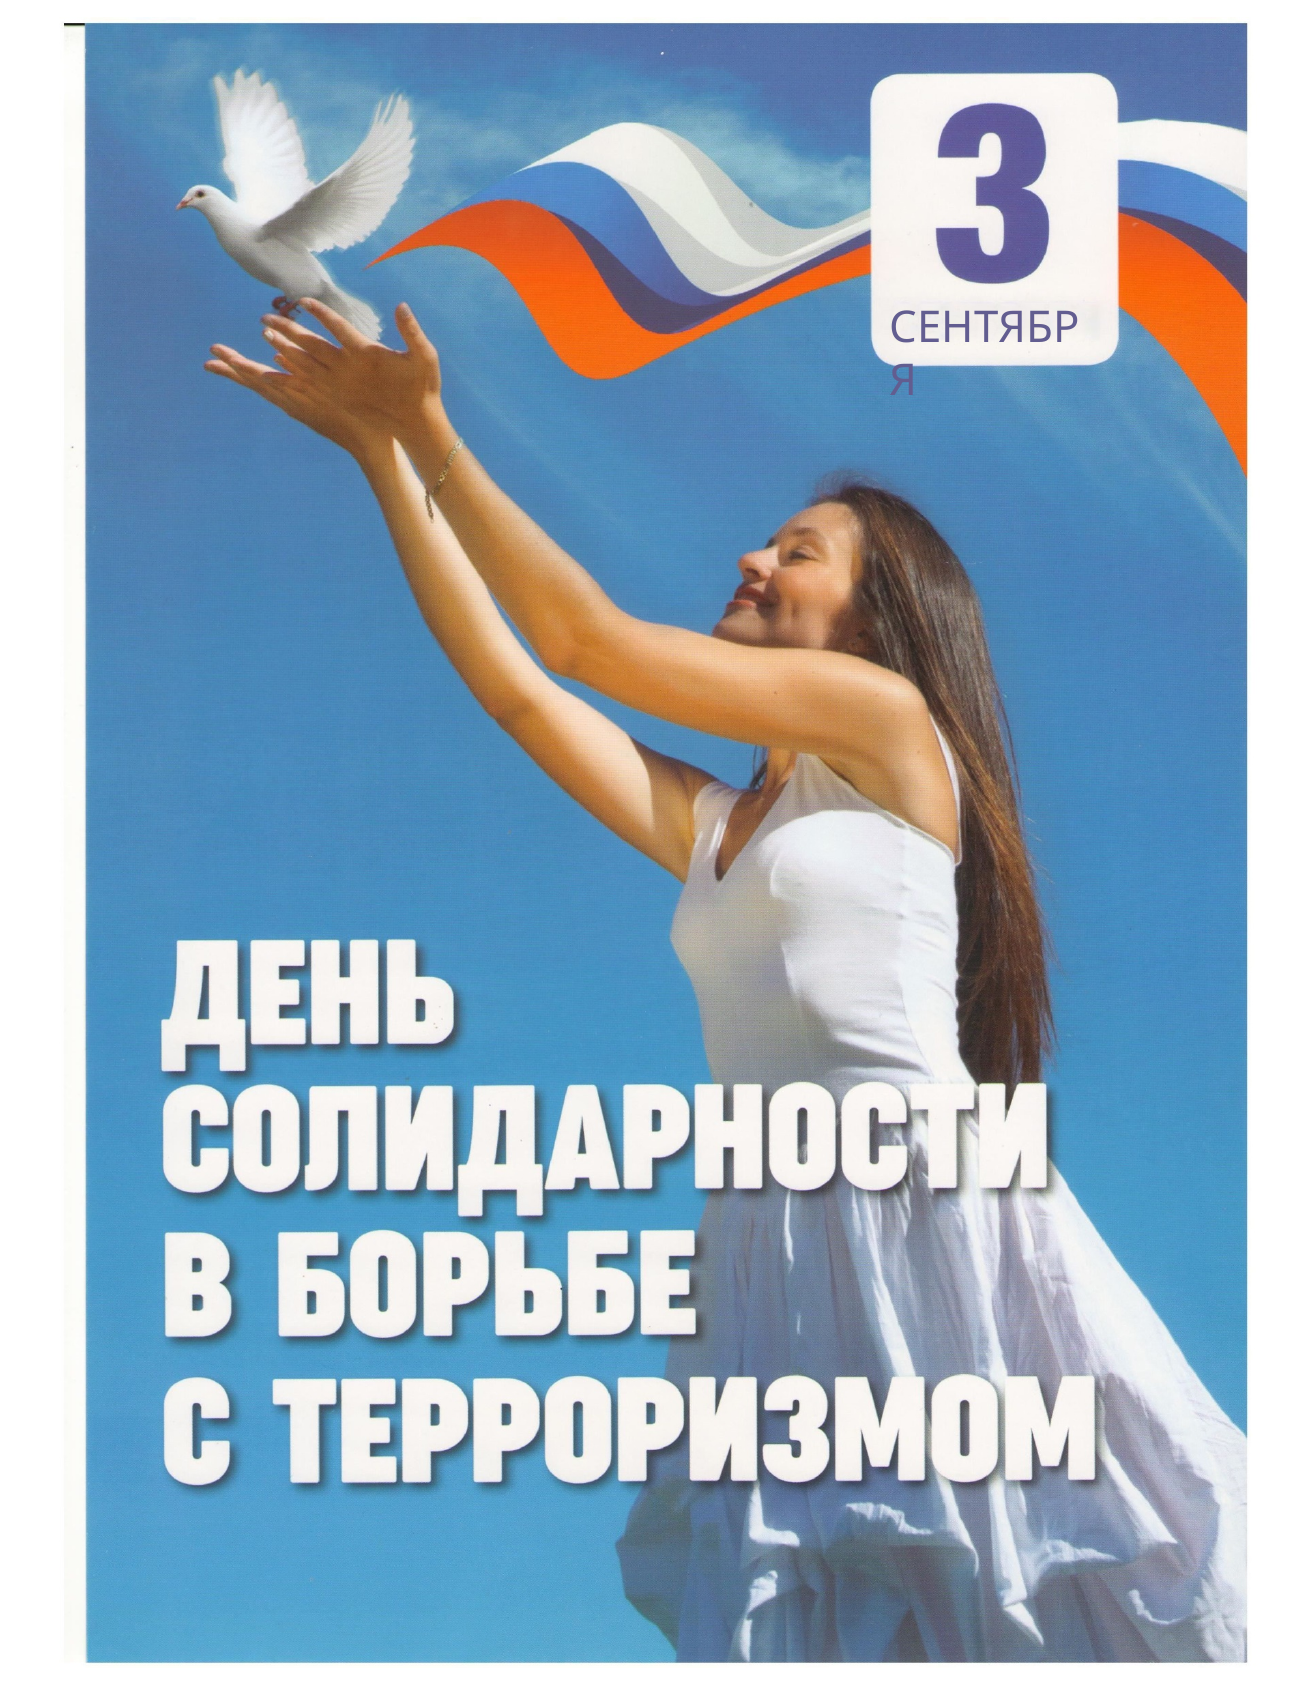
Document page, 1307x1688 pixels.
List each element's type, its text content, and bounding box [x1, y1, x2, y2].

picture [15, 17, 1291, 1668]
text СЕНТЯБРЯ [889, 301, 1101, 406]
